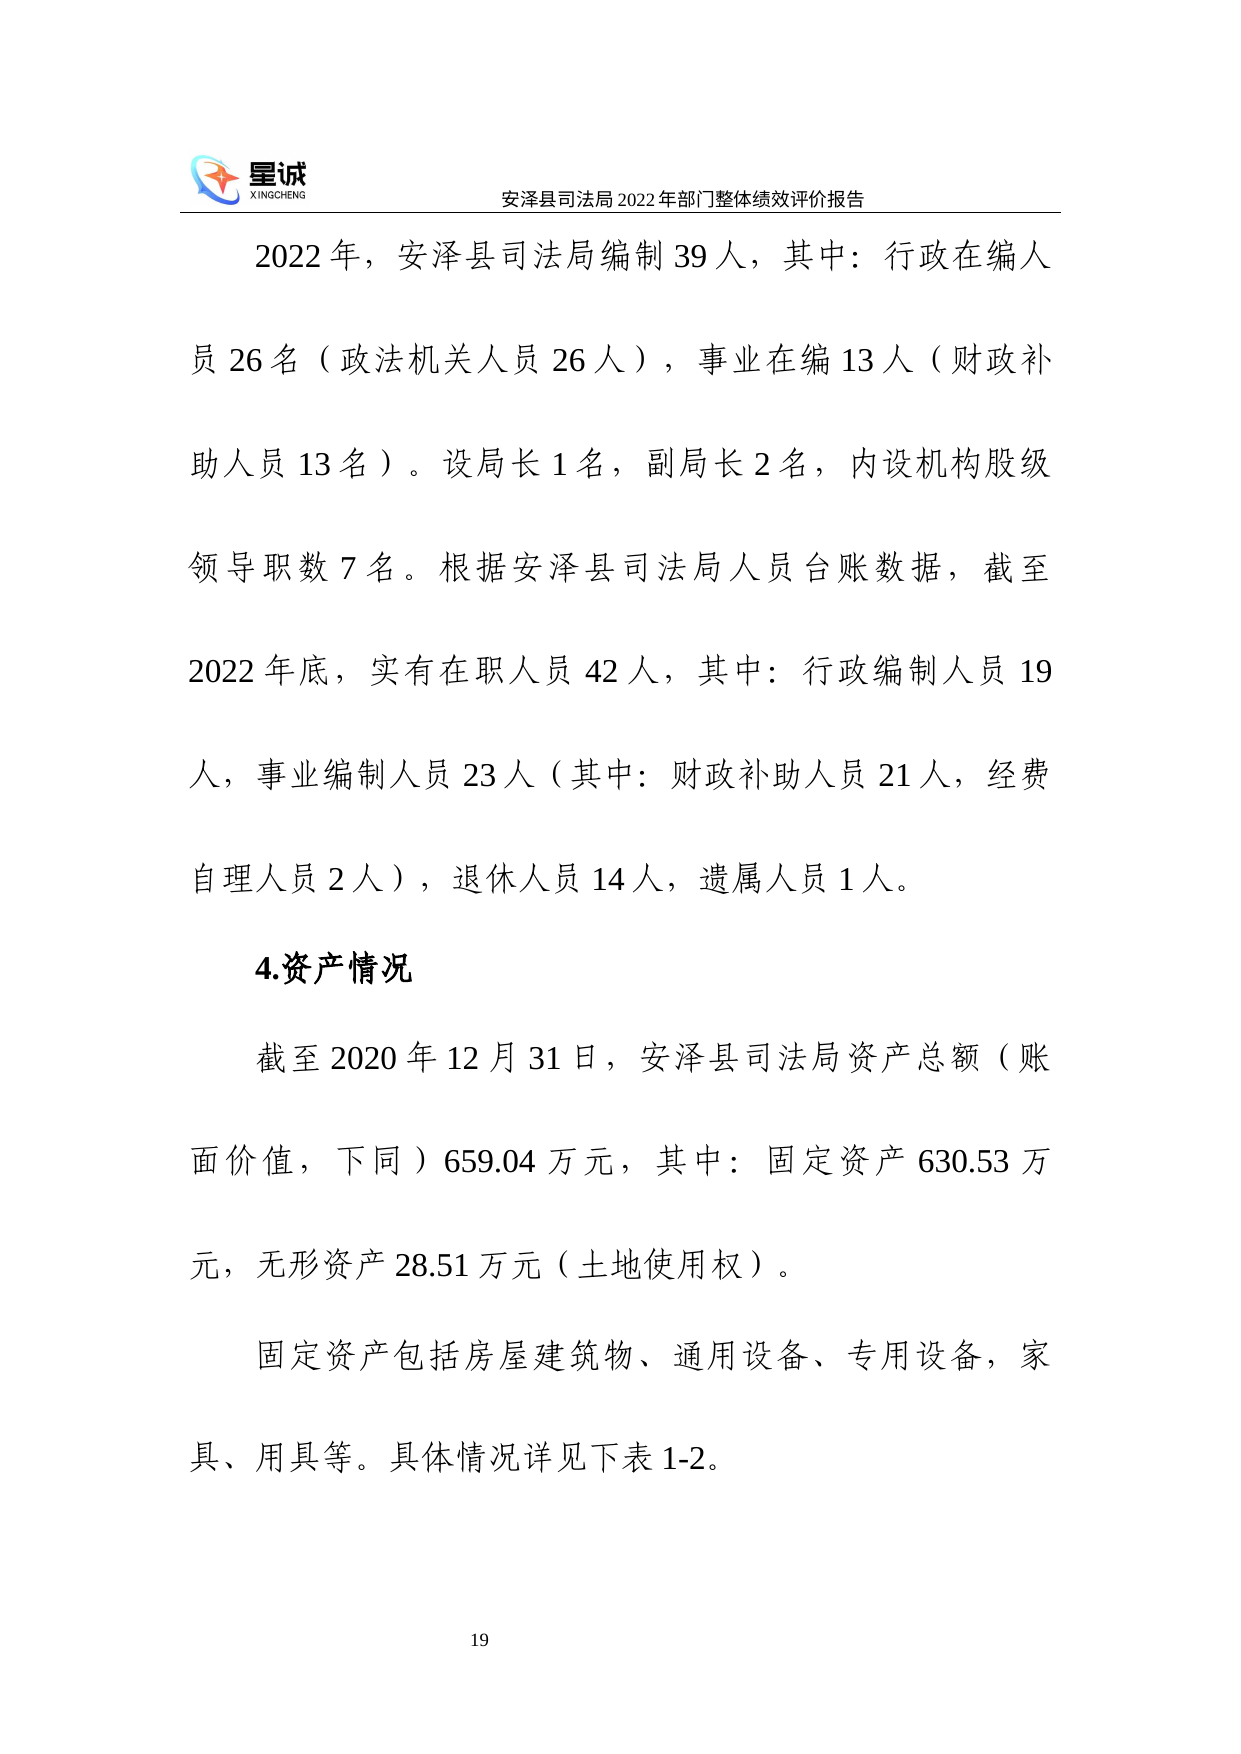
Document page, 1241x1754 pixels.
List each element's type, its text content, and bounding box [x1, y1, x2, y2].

text 2022年，安泽县司法局编制39人，其中：行政在编人员26名（政法机关人员26人），事业在编13人（财政补助人员13名）。设局长1名，副局长2名，内设机构股级领导职数7名。根据安泽县司法局人员台账数据，截至2022年底，实有在职人员42人，其中：行政编制人员19人，事业编制人员23人（其中：财政补助人员21人，经费自理人员2人），退休人员14人，遗属人员1人。 [188, 220, 1052, 912]
text 截至2020年12月31日，安泽县司法局资产总额（账面价值，下同）659.04万元，其中：固定资产630.53万元，无形资产28.51万元（土地使用权）。 [188, 1022, 1052, 1298]
picture [187, 149, 311, 207]
text 4.资产情况 [188, 932, 1052, 1001]
text 固定资产包括房屋建筑物、通用设备、专用设备，家具、用具等。具体情况详见下表1-2。 [188, 1318, 1052, 1491]
